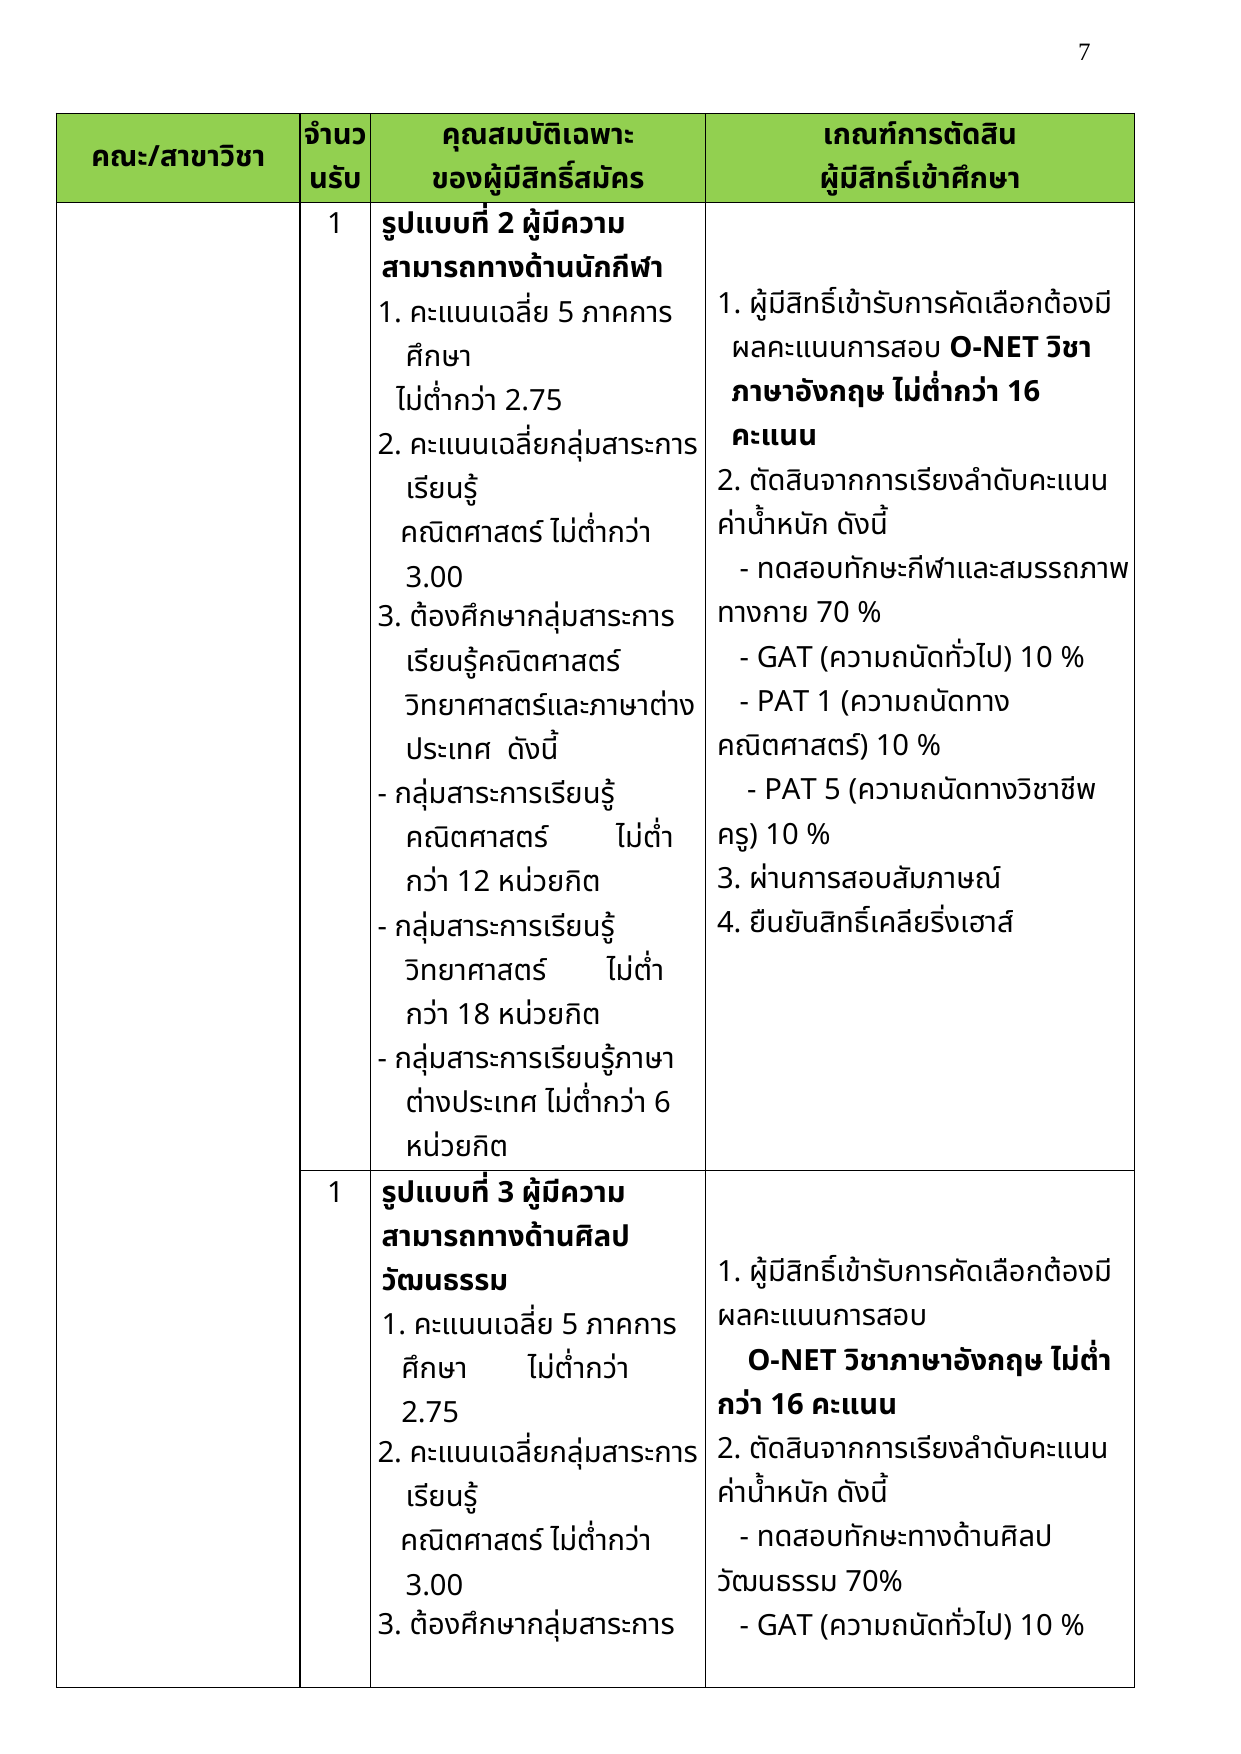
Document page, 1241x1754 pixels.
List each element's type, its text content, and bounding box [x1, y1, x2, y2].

table_cell รูปแบบที่ 2 ผู้มีความสามารถทางด้านนักกีฬา 1. คะแนนเฉลี่ย 5 ภาคการศึกษา ไม่ต่ำกว่า 2.75 2. คะแนนเฉลี่ยกลุ่มสาระการเรียนรู้ คณิตศาสตร์ ไม่ต่ำกว่า 3.00 3. ต้องศึกษากลุ่มสาระการเรียนรู้คณิตศาสตร์ วิทยาศาสตร์และภาษาต่างประเทศ ดังนี้ - กลุ่มสาระการเรียนรู้คณิตศาสตร์ ไม่ต่ำกว่า 12 หน่วยกิต - กลุ่มสาระการเรียนรู้วิทยาศาสตร์ ไม่ต่ำกว่า 18 หน่วยกิต - กลุ่มสาระการเรียนรู้ภาษาต่างประเทศ ไม่ต่ำกว่า 6 หน่วยกิต [371, 203, 705, 1170]
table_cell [57, 203, 299, 1687]
table_header จำนวนรับ [301, 114, 370, 202]
table_cell 1 [301, 203, 370, 1170]
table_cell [371, 1171, 705, 1687]
table_header คุณสมบัติเฉพาะ ของผู้มีสิทธิ์สมัคร [371, 114, 705, 202]
table_header เกณฑ์การตัดสิน ผู้มีสิทธิ์เข้าศึกษา [706, 114, 1134, 202]
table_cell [706, 1171, 1134, 1687]
table_header คณะ/สาขาวิชา [57, 114, 299, 202]
table_cell 1. ผู้มีสิทธิ์เข้ารับการคัดเลือกต้องมีผลคะแนนการสอบ O-NET วิชาภาษาอังกฤษ ไม่ต่ำกว่า 16 คะแนน 2. ตัดสินจากการเรียงลำดับคะแนนค่าน้ำหนัก ดังนี้ - ทดสอบทักษะกีฬาและสมรรถภาพทางกาย 70 % - GAT (ความถนัดทั่วไป) 10 % - PAT 1 (ความถนัดทางคณิตศาสตร์) 10 % - PAT 5 (ความถนัดทางวิชาชีพครู) 10 % 3. ผ่านการสอบสัมภาษณ์ 4. ยืนยันสิทธิ์เคลียริ่งเฮาส์ [706, 203, 1134, 1170]
table_cell 1 [301, 1171, 370, 1687]
